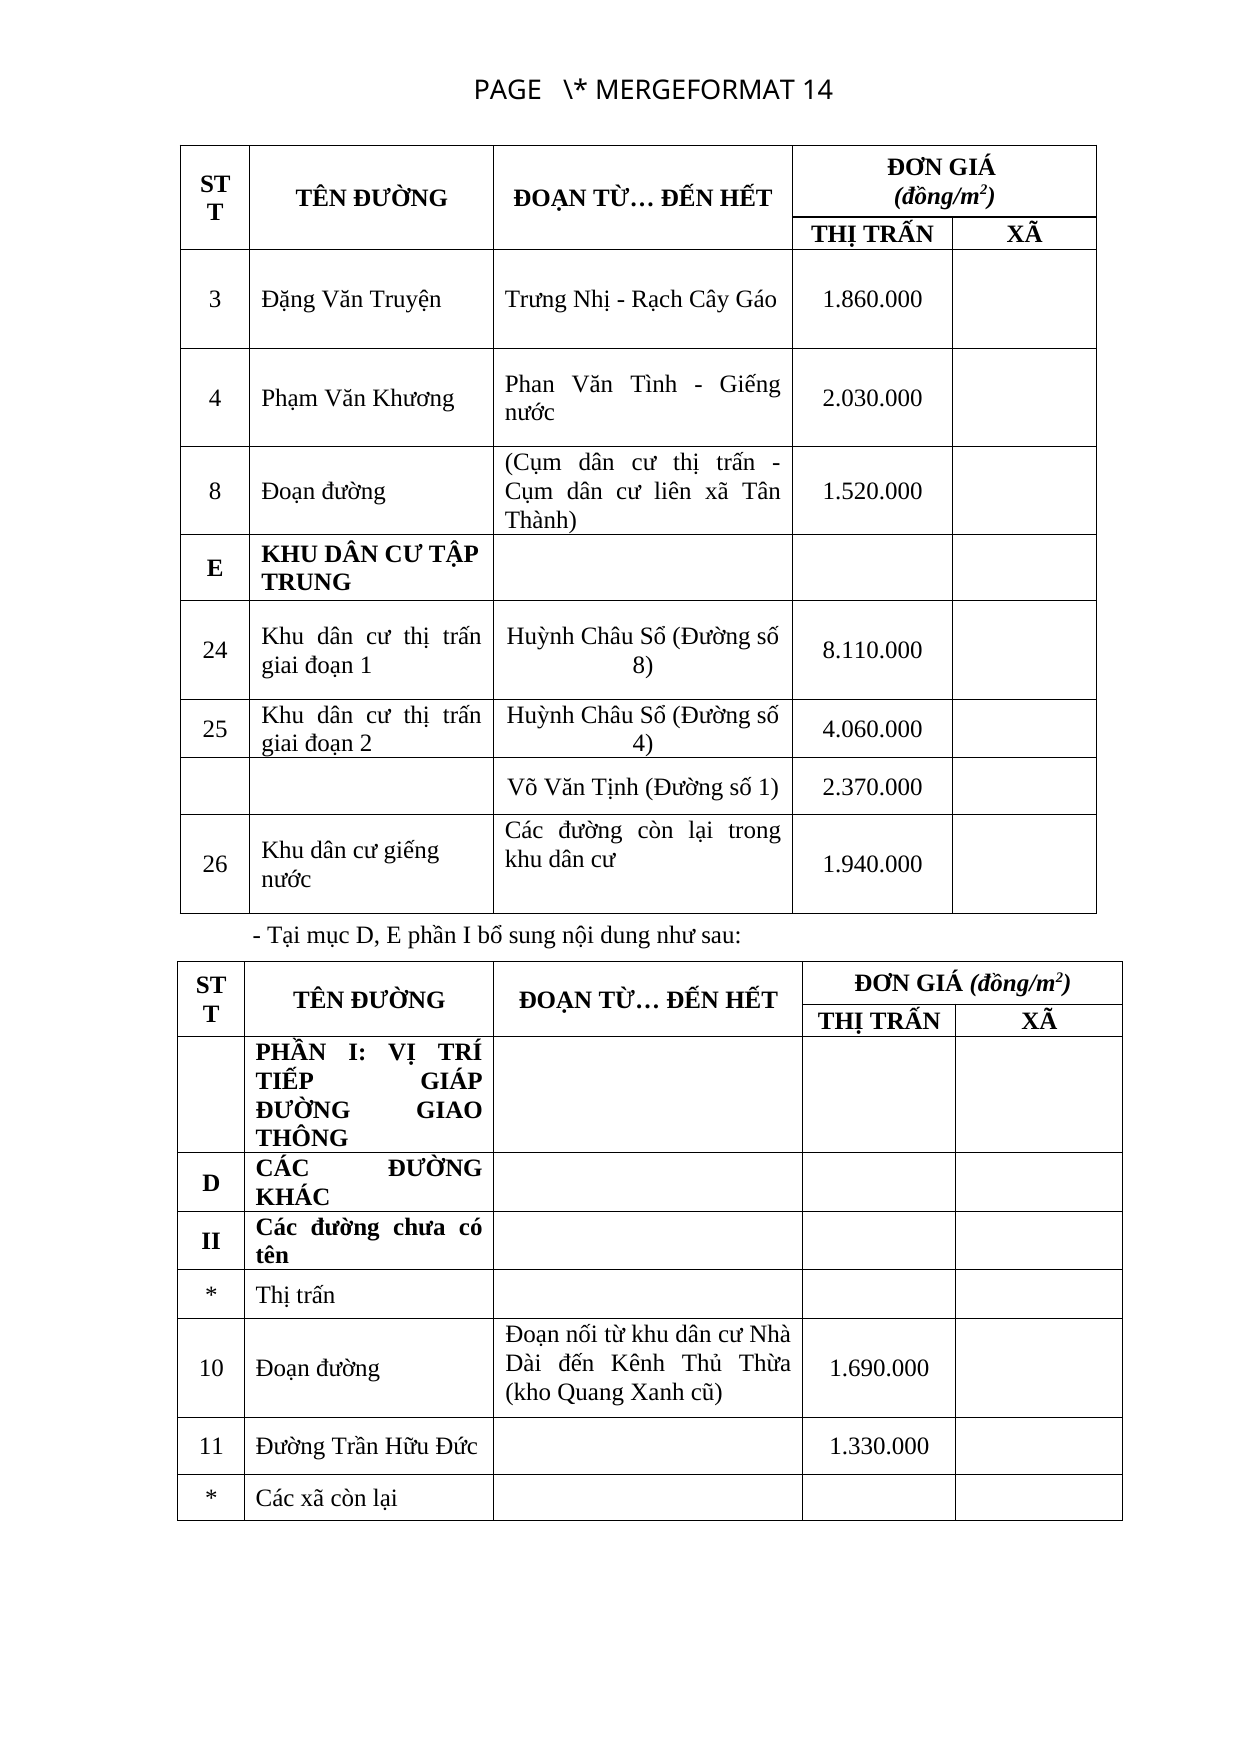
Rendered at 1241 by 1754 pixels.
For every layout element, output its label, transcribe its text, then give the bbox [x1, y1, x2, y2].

table_cell [953, 250, 1096, 348]
table_cell (Cụm dân cư thị trấn - Cụm dân cư liên xã Tân Thành) [494, 447, 792, 533]
table_cell [494, 1270, 802, 1318]
table_cell 2.030.000 [793, 349, 952, 446]
table_cell 4 [181, 349, 249, 446]
table_cell * [178, 1475, 244, 1520]
table_cell Các đường chưa có tên [245, 1212, 493, 1269]
table_header ĐOẠN TỪ… ĐẾN HẾT [494, 962, 802, 1036]
table_cell [956, 1212, 1122, 1269]
table_cell II [178, 1212, 244, 1269]
table_cell Phan Văn Tình - Giếng nước [494, 349, 792, 446]
table_cell 10 [178, 1319, 244, 1417]
table_cell 8 [181, 447, 249, 533]
table_cell Đoạn nối từ khu dân cư Nhà Dài đến Kênh Thủ Thừa (kho Quang Xanh cũ) [494, 1319, 802, 1417]
table_cell Đường Trần Hữu Đức [245, 1418, 493, 1473]
table_cell THỊ TRẤN [793, 218, 952, 249]
table_cell [803, 1212, 955, 1269]
table_cell [181, 758, 249, 814]
table_cell KHU DÂN CƯ TẬP TRUNG [250, 535, 493, 600]
table_cell [494, 1037, 802, 1152]
table_cell [494, 1212, 802, 1269]
table_header TÊN ĐƯỜNG [250, 146, 493, 249]
table_cell 8.110.000 [793, 601, 952, 699]
table_cell Các đường còn lại trong khu dân cư [494, 815, 792, 913]
table_cell Khu dân cư thị trấn giai đoạn 1 [250, 601, 493, 699]
table_cell Các xã còn lại [245, 1475, 493, 1520]
table_cell 1.330.000 [803, 1418, 955, 1473]
table_cell THỊ TRẤN [803, 1005, 955, 1036]
table_header STT [181, 146, 249, 249]
table_cell [803, 1475, 955, 1520]
table_cell Huỳnh Châu Sổ (Đường số 8) [494, 601, 792, 699]
table_cell [250, 758, 493, 814]
table_cell [953, 815, 1096, 913]
table_cell Đoạn đường [245, 1319, 493, 1417]
table_cell 2.370.000 [793, 758, 952, 814]
table_cell [953, 535, 1096, 600]
table_cell XÃ [956, 1005, 1122, 1036]
table_cell [494, 1153, 802, 1211]
table_cell PHẦN I: VỊ TRÍ TIẾP GIÁP ĐƯỜNG GIAO THÔNG [245, 1037, 493, 1152]
table_cell Khu dân cư thị trấn giai đoạn 2 [250, 700, 493, 757]
table_header ĐOẠN TỪ… ĐẾN HẾT [494, 146, 792, 249]
table_cell [956, 1153, 1122, 1211]
table_cell [956, 1319, 1122, 1417]
table_cell E [181, 535, 249, 600]
table_cell [953, 700, 1096, 757]
table_cell Đặng Văn Truyện [250, 250, 493, 348]
table_cell 4.060.000 [793, 700, 952, 757]
table_cell 26 [181, 815, 249, 913]
text - Tại mục D, E phần I bổ sung nội dung như sau: [177, 920, 1122, 949]
table_cell [953, 349, 1096, 446]
table_cell Phạm Văn Khương [250, 349, 493, 446]
table_cell [803, 1270, 955, 1318]
table_cell * [178, 1270, 244, 1318]
table_cell [494, 535, 792, 600]
table_cell 24 [181, 601, 249, 699]
table_cell [953, 447, 1096, 533]
table_cell 1.690.000 [803, 1319, 955, 1417]
table_cell Võ Văn Tịnh (Đường số 1) [494, 758, 792, 814]
table_cell [803, 1037, 955, 1152]
table_cell 3 [181, 250, 249, 348]
table_cell [803, 1153, 955, 1211]
table_cell [956, 1418, 1122, 1473]
table_header ĐƠN GIÁ (đồng/m2) [803, 962, 1122, 1003]
table_cell [178, 1037, 244, 1152]
table_cell D [178, 1153, 244, 1211]
table_cell Trưng Nhị - Rạch Cây Gáo [494, 250, 792, 348]
table_cell 1.860.000 [793, 250, 952, 348]
table_cell Khu dân cư giếng nước [250, 815, 493, 913]
table_header ĐƠN GIÁ (đồng/m2) [793, 146, 1096, 216]
table_cell CÁC ĐƯỜNG KHÁC [245, 1153, 493, 1211]
table_cell Đoạn đường [250, 447, 493, 533]
table_cell XÃ [953, 218, 1096, 249]
table_cell Thị trấn [245, 1270, 493, 1318]
table_cell 11 [178, 1418, 244, 1473]
table_cell [494, 1475, 802, 1520]
table_cell [793, 535, 952, 600]
table_header STT [178, 962, 244, 1036]
table_cell 1.520.000 [793, 447, 952, 533]
table_cell [494, 1418, 802, 1473]
table_header TÊN ĐƯỜNG [245, 962, 493, 1036]
table_cell 1.940.000 [793, 815, 952, 913]
table_cell [953, 601, 1096, 699]
table_cell 25 [181, 700, 249, 757]
table_cell [953, 758, 1096, 814]
table_cell [956, 1270, 1122, 1318]
table_cell Huỳnh Châu Sổ (Đường số 4) [494, 700, 792, 757]
table_cell [956, 1475, 1122, 1520]
table_cell [956, 1037, 1122, 1152]
